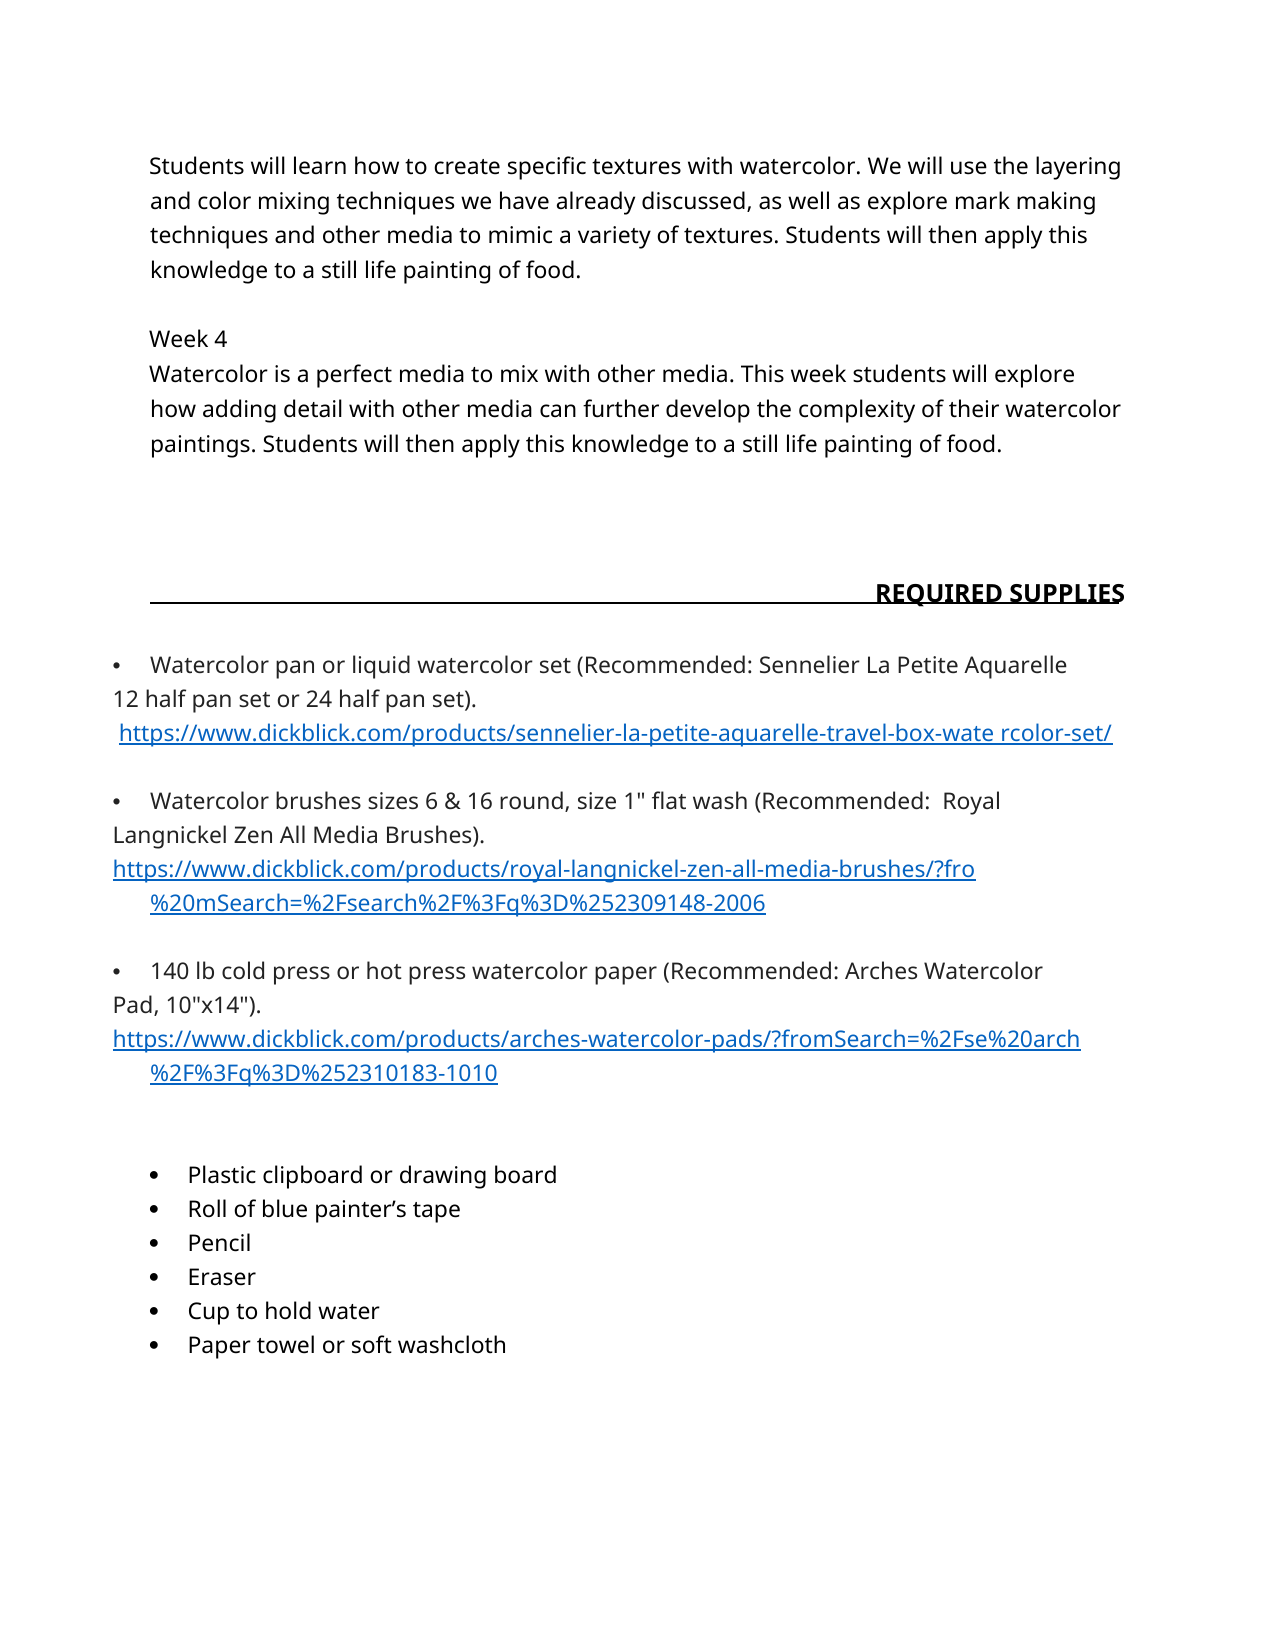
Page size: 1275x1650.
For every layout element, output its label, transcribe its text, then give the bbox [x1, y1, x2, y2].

list 140 lb cold press or hot press watercolor paper (Recommended: Arches Watercolor [112, 955, 1125, 986]
list Eraser [150, 1261, 1125, 1292]
text Pad, 10"x14"). [112, 988, 1125, 1020]
list Roll of blue painter’s tape [150, 1193, 1125, 1224]
list Paper towel or soft washcloth [150, 1329, 1125, 1360]
text Week 4 [149, 323, 1125, 355]
list Plastic clipboard or drawing board [150, 1159, 1125, 1190]
text https://www.dickblick.com/products/sennelier-la-petite-aquarelle-travel-box-wate rcolor-set/ [112, 717, 1125, 748]
text Langnickel Zen All Media Brushes). [112, 818, 1125, 850]
list Watercolor brushes sizes 6 & 16 round, size 1" flat wash (Recommended: Royal [112, 785, 1125, 816]
list Cup to hold water [150, 1295, 1125, 1326]
text https://www.dickblick.com/products/royal-langnickel-zen-all-media-brushes/?fro%20mSearch=%2Fsearch%2F%3Fq%3D%252309148-2006 [112, 853, 1125, 918]
list Pencil [150, 1227, 1125, 1258]
text 12 half pan set or 24 half pan set). [112, 683, 1125, 714]
list Watercolor pan or liquid watercolor set (Recommended: Sennelier La Petite Aquarelle [112, 649, 1125, 680]
text Watercolor is a perfect media to mix with other media. This week students will explore how adding detail with other media can further develop the complexity of their watercolor paintings. Students will then apply this knowledge to a still life painting of food. [149, 358, 1125, 459]
text Students will learn how to create specific textures with watercolor. We will use the layering and color mixing techniques we have already discussed, as well as explore mark making techniques and other media to mimic a variety of textures. Students will then apply this knowledge to a still life painting of food. [149, 150, 1125, 285]
text https://www.dickblick.com/products/arches-watercolor-pads/?fromSearch=%2Fse%20arch%2F%3Fq%3D%252310183-1010 [112, 1023, 1125, 1088]
subtitle REQUIRED SUPPLIES [149, 575, 1125, 609]
